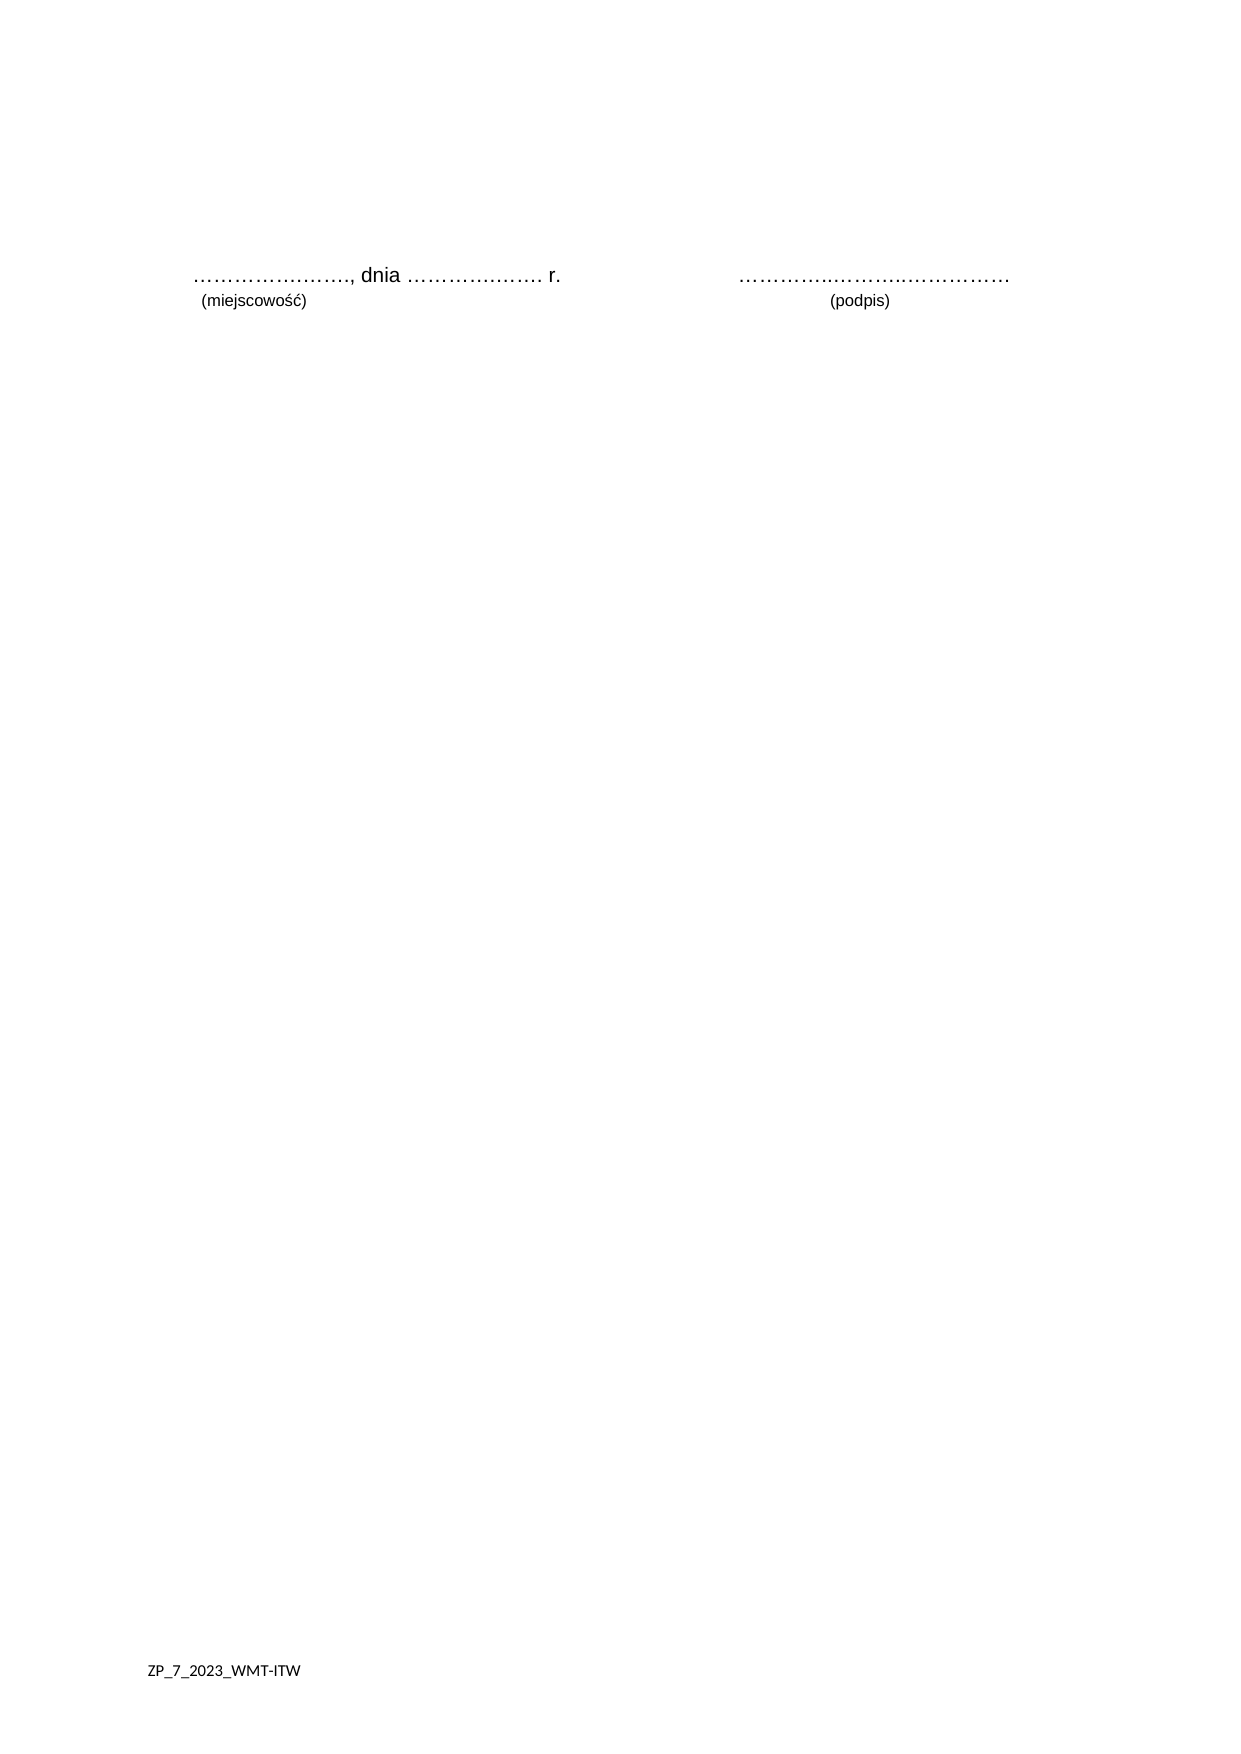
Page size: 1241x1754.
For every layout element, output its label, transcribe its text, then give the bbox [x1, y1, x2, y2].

text (miejscowość) (podpis) [192, 291, 1092, 310]
text …………….……., dnia ………….……. r. …………..………..…………… [192, 263, 1092, 287]
